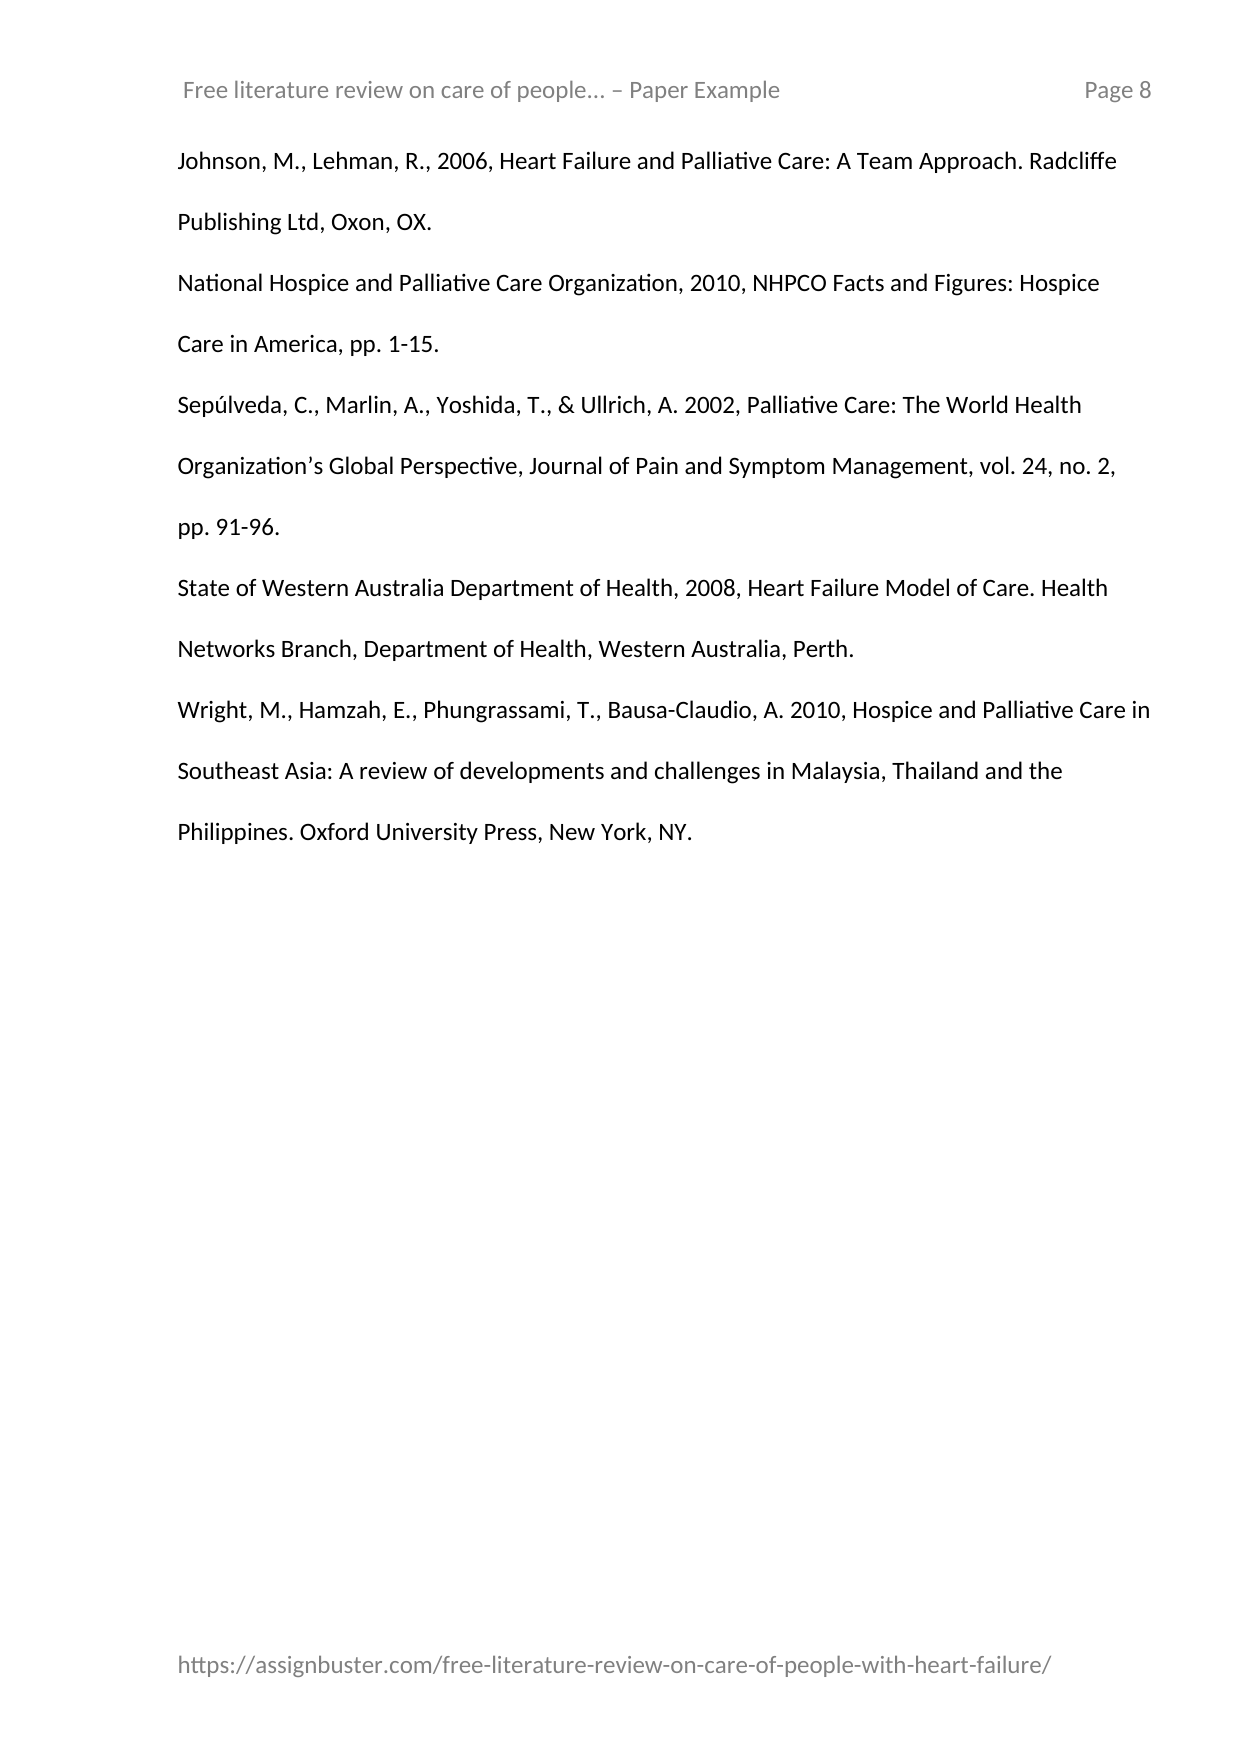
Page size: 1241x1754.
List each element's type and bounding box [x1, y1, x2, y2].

text [177, 145, 1152, 847]
